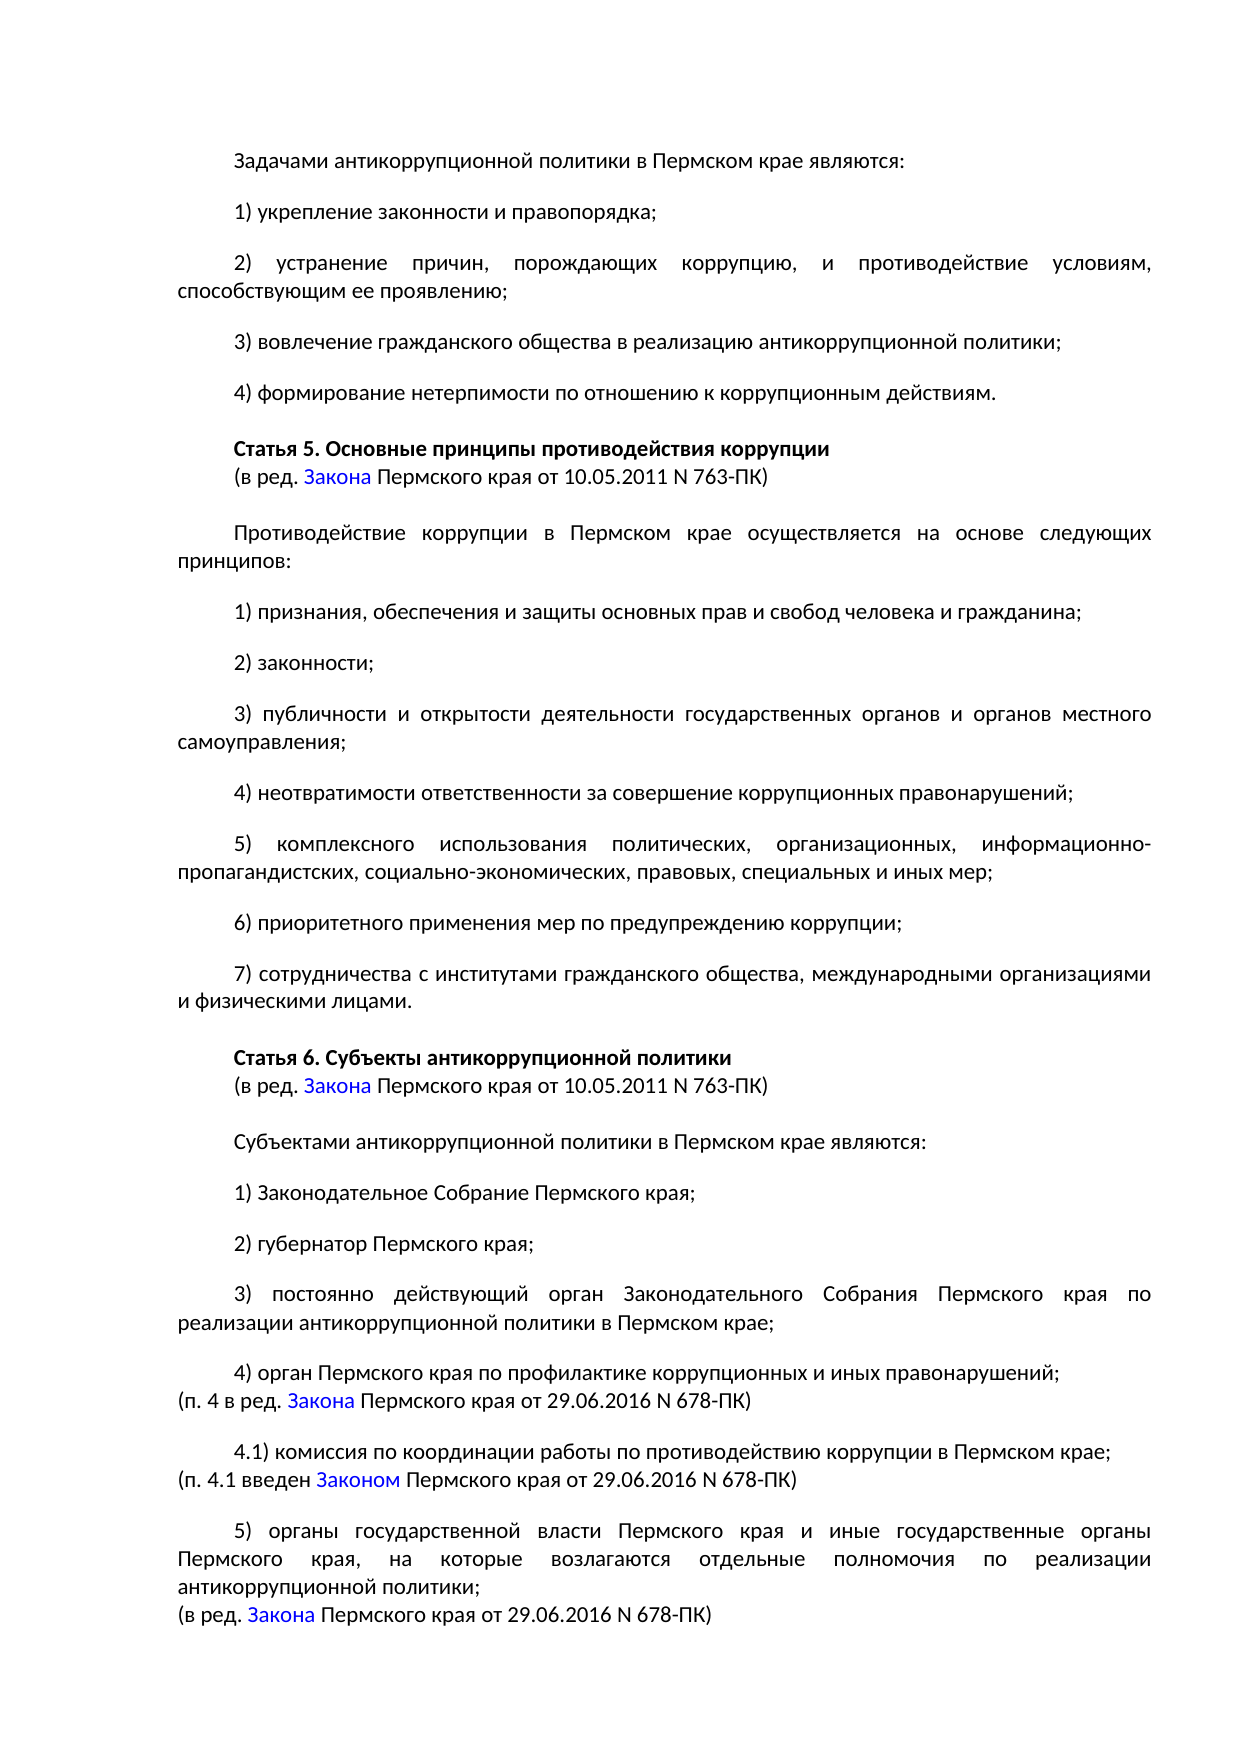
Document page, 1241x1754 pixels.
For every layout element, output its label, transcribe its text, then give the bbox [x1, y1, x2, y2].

title Статья 6. Субъекты антикоррупционной политики [177, 1043, 1152, 1071]
text Противодействие коррупции в Пермском крае осуществляется на основе следующих принципов: [177, 518, 1152, 574]
text 2) устранение причин, порождающих коррупцию, и противодействие условиям, способствующим ее проявлению; [177, 248, 1152, 304]
text 5) органы государственной власти Пермского края и иные государственные органы Пермского края, на которые возлагаются отдельные полномочия по реализации антикоррупционной политики; [177, 1516, 1152, 1601]
text 6) приоритетного применения мер по предупреждению коррупции; [177, 908, 1152, 936]
text 2) законности; [177, 648, 1152, 676]
text Задачами антикоррупционной политики в Пермском крае являются: [177, 146, 1152, 174]
text 1) Законодательное Собрание Пермского края; [177, 1178, 1152, 1206]
text (в ред. Закона Пермского края от 10.05.2011 N 763-ПК) [177, 462, 1152, 490]
text 3) публичности и открытости деятельности государственных органов и органов местного самоуправления; [177, 699, 1152, 755]
text 7) сотрудничества с институтами гражданского общества, международными организациями и физическими лицами. [177, 959, 1152, 1015]
text (в ред. Закона Пермского края от 29.06.2016 N 678-ПК) [177, 1601, 1152, 1628]
text 3) вовлечение гражданского общества в реализацию антикоррупционной политики; [177, 327, 1152, 355]
text 5) комплексного использования политических, организационных, информационно-пропагандистских, социально-экономических, правовых, специальных и иных мер; [177, 829, 1152, 885]
title Статья 5. Основные принципы противодействия коррупции [177, 434, 1152, 462]
text 2) губернатор Пермского края; [177, 1229, 1152, 1257]
text 1) укрепление законности и правопорядка; [177, 197, 1152, 225]
text (п. 4 в ред. Закона Пермского края от 29.06.2016 N 678-ПК) [177, 1387, 1152, 1414]
text (п. 4.1 введен Законом Пермского края от 29.06.2016 N 678-ПК) [177, 1466, 1152, 1493]
text 4) неотвратимости ответственности за совершение коррупционных правонарушений; [177, 778, 1152, 806]
text (в ред. Закона Пермского края от 10.05.2011 N 763-ПК) [177, 1071, 1152, 1099]
text 4) формирование нетерпимости по отношению к коррупционным действиям. [177, 378, 1152, 406]
text Субъектами антикоррупционной политики в Пермском крае являются: [177, 1127, 1152, 1155]
text 4) орган Пермского края по профилактике коррупционных и иных правонарушений; [177, 1358, 1152, 1387]
text 4.1) комиссия по координации работы по противодействию коррупции в Пермском крае; [177, 1437, 1152, 1466]
text 3) постоянно действующий орган Законодательного Собрания Пермского края по реализации антикоррупционной политики в Пермском крае; [177, 1279, 1152, 1336]
text 1) признания, обеспечения и защиты основных прав и свобод человека и гражданина; [177, 597, 1152, 625]
